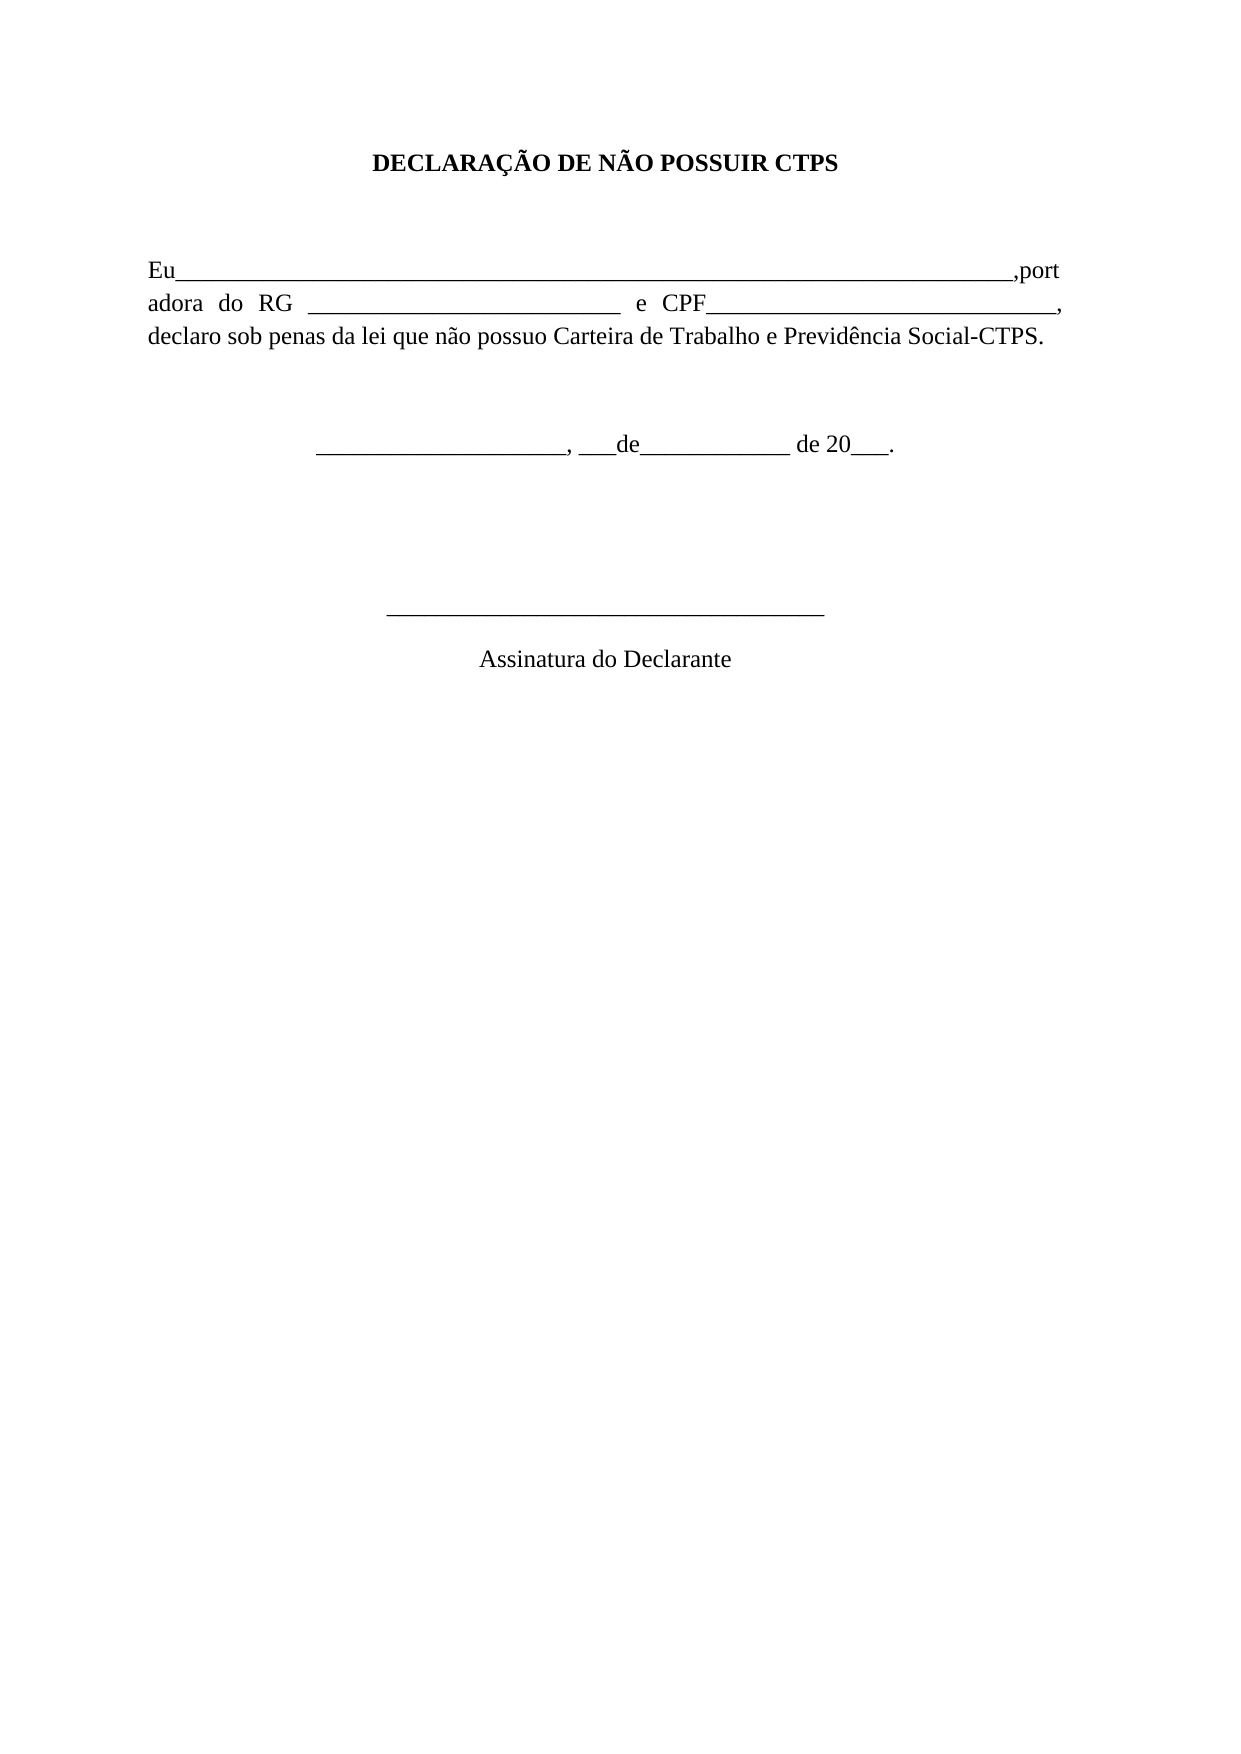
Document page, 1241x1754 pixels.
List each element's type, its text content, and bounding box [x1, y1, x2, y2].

text ___________________________________ [148, 591, 1063, 619]
text ____________________, ___de____________ de 20___. [148, 429, 1063, 458]
text DECLARAÇÃO DE NÃO POSSUIR CTPS [148, 148, 1063, 176]
text Eu___________________________________________________________________,portadora do RG _________________________ e CPF____________________________, declaro sob penas da lei que não possuo Carteira de Trabalho e Previdência Social-CTPS. [148, 255, 1063, 350]
text Assinatura do Declarante [148, 644, 1063, 673]
